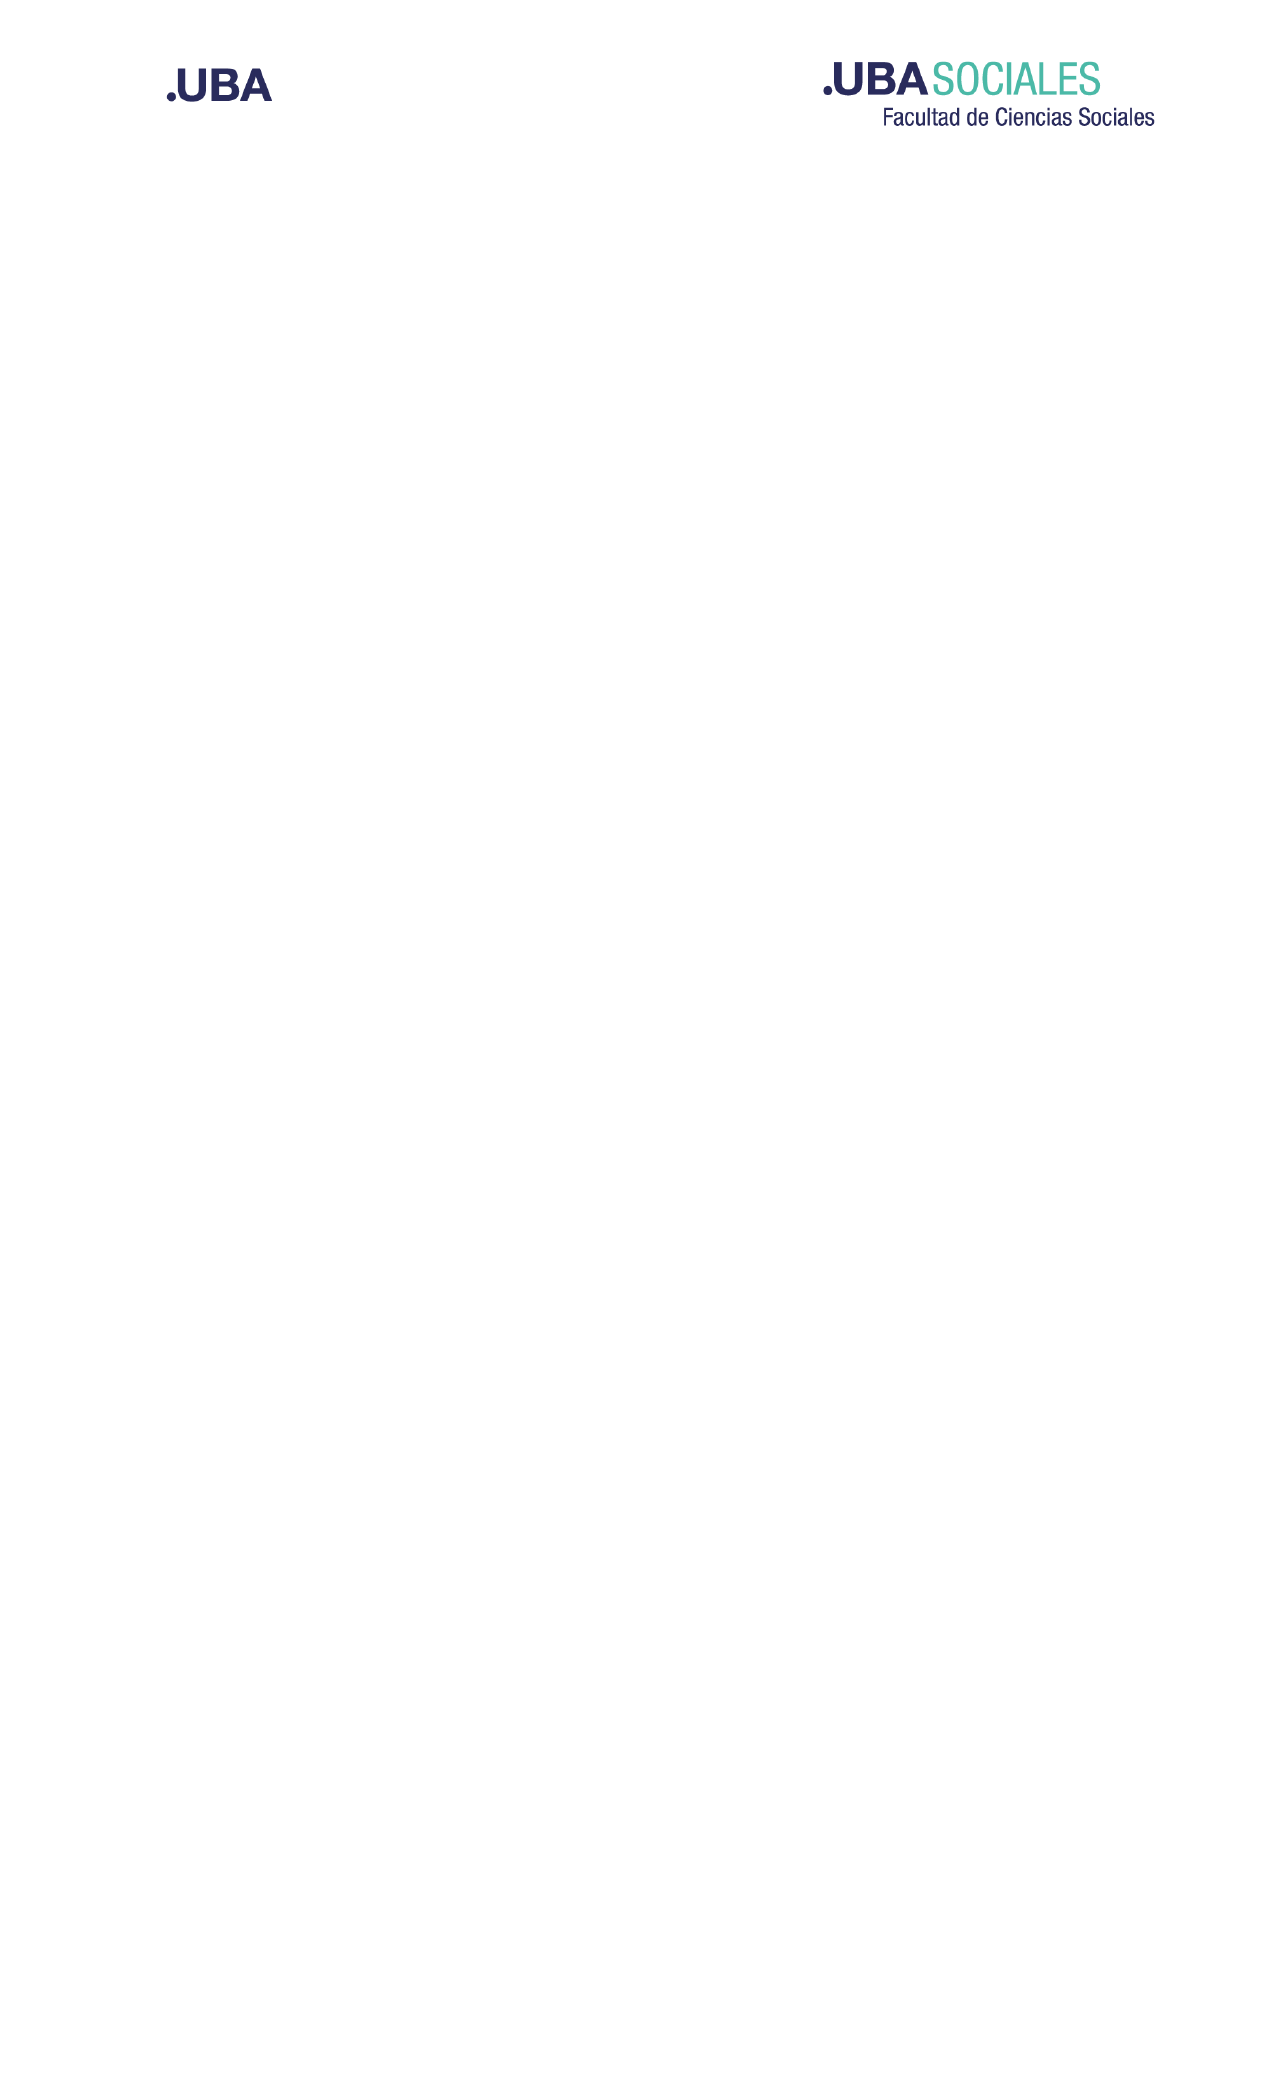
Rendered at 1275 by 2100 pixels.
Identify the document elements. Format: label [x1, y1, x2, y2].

picture [78, 0, 1193, 170]
